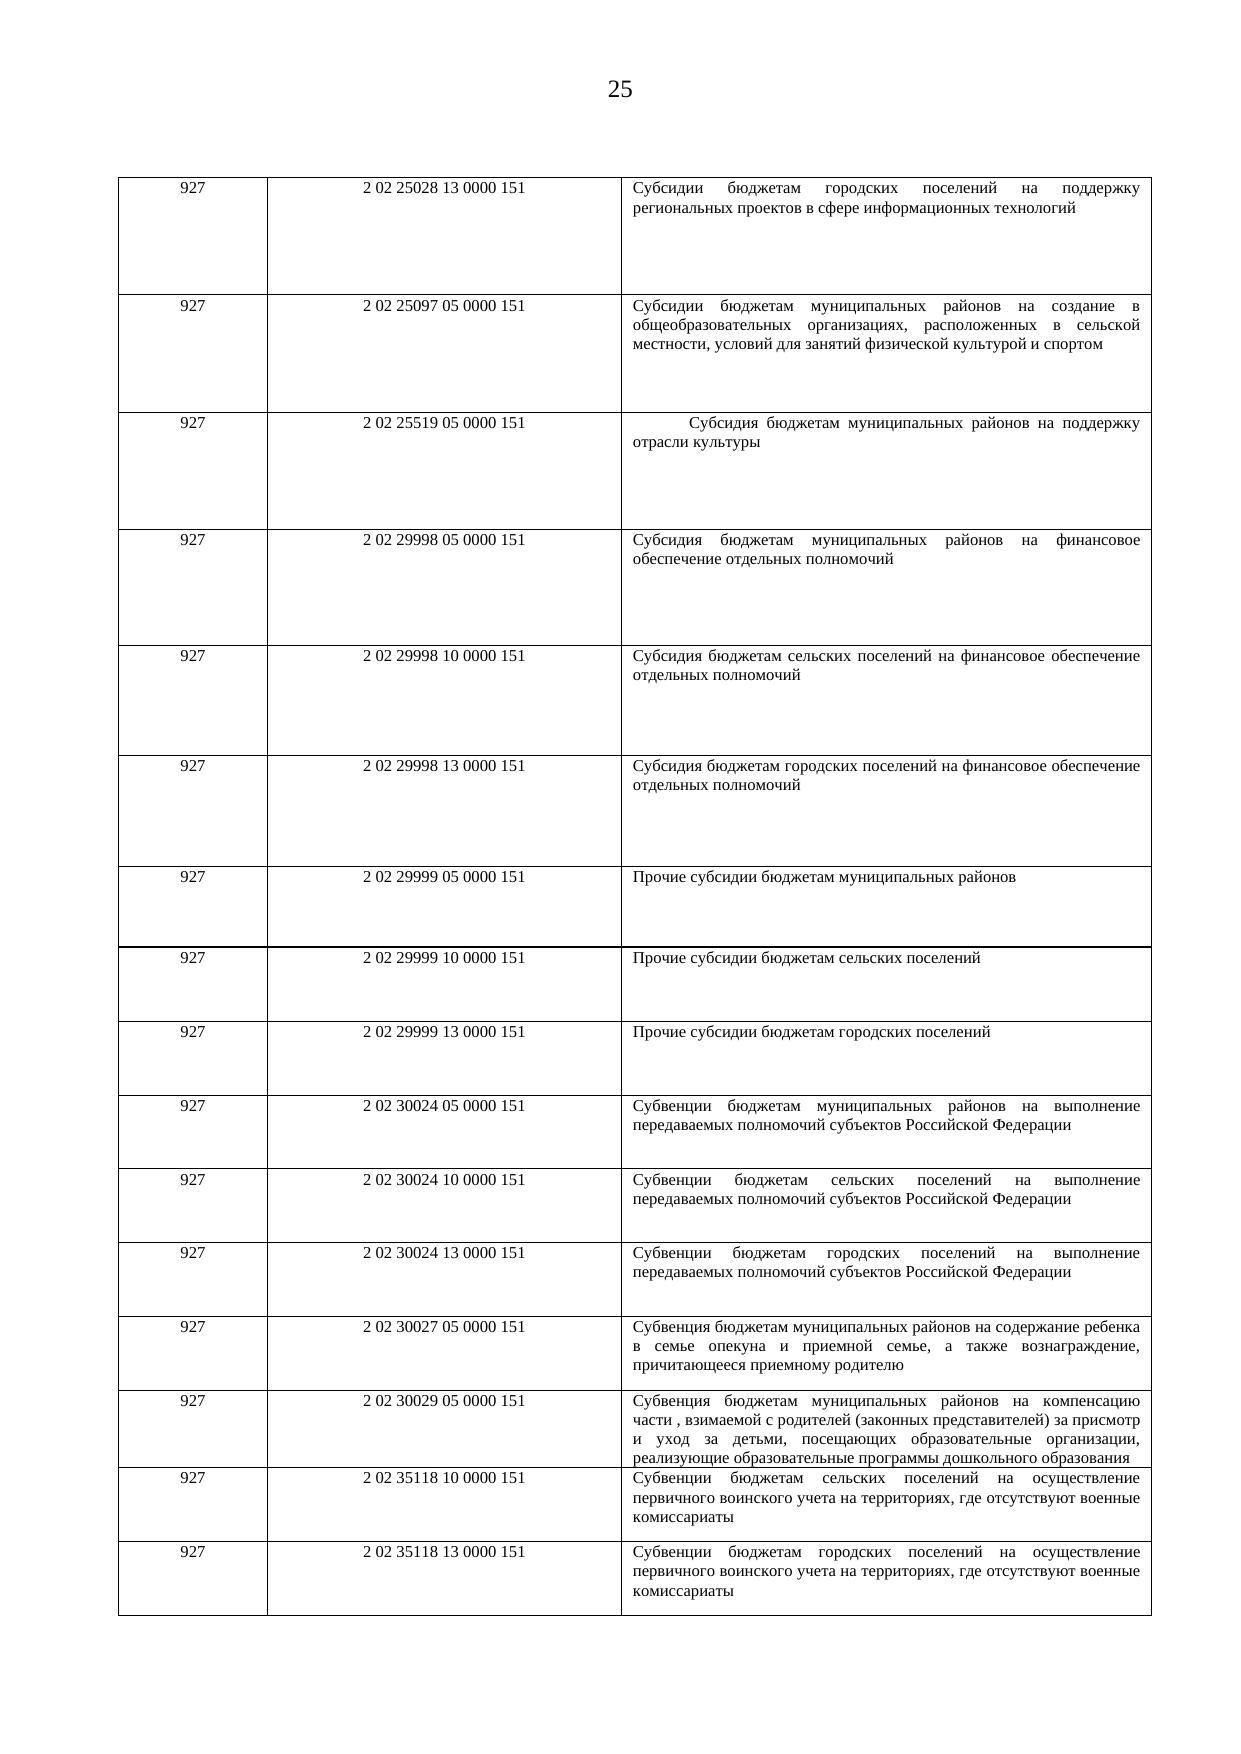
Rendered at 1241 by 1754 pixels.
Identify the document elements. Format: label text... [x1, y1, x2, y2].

table_cell Субвенции бюджетам городских поселений на осуществление первичного воинского учета на территориях, где отсутствуют военные комиссариаты [622, 1542, 1151, 1615]
table_cell 927 [119, 1169, 267, 1242]
table_cell 2 02 30024 10 0000 151 [268, 1169, 621, 1242]
table_cell 927 [119, 413, 267, 529]
table_cell 927 [119, 1391, 267, 1467]
table_cell 927 [119, 1542, 267, 1615]
table_cell Субсидии бюджетам городских поселений на поддержку региональных проектов в сфере информационных технологий [622, 178, 1151, 294]
table_cell Субвенции бюджетам городских поселений на выполнение передаваемых полномочий субъектов Российской Федерации [622, 1243, 1151, 1316]
table_cell 2 02 25028 13 0000 151 [268, 178, 621, 294]
table_cell 2 02 35118 10 0000 151 [268, 1468, 621, 1541]
table_cell Субвенция бюджетам муниципальных районов на компенсацию части , взимаемой с родителей (законных представителей) за присмотр и уход за детьми, посещающих образовательные организации, реализующие образовательные программы дошкольного образования [622, 1391, 1151, 1467]
table_cell 927 [119, 295, 267, 412]
table_cell Субвенции бюджетам сельских поселений на осуществление первичного воинского учета на территориях, где отсутствуют военные комиссариаты [622, 1468, 1151, 1541]
table_cell 2 02 29999 05 0000 151 [268, 867, 621, 946]
table_cell 927 [119, 1096, 267, 1168]
table_cell Субсидия бюджетам муниципальных районов на финансовое обеспечение отдельных полномочий [622, 530, 1151, 644]
table_cell 2 02 25097 05 0000 151 [268, 295, 621, 412]
table_cell 2 02 25519 05 0000 151 [268, 413, 621, 529]
table_cell 2 02 35118 13 0000 151 [268, 1542, 621, 1615]
table_cell 927 [119, 1022, 267, 1094]
table_cell Субсидия бюджетам сельских поселений на финансовое обеспечение отдельных полномочий [622, 646, 1151, 754]
table_cell 2 02 30024 05 0000 151 [268, 1096, 621, 1168]
table_cell Прочие субсидии бюджетам городских поселений [622, 1022, 1151, 1094]
table_cell 2 02 29998 10 0000 151 [268, 646, 621, 754]
table_cell Субсидия бюджетам городских поселений на финансовое обеспечение отдельных полномочий [622, 756, 1151, 866]
table_cell Субвенции бюджетам муниципальных районов на выполнение передаваемых полномочий субъектов Российской Федерации [622, 1096, 1151, 1168]
table_cell 2 02 30029 05 0000 151 [268, 1391, 621, 1467]
table_cell 2 02 29999 13 0000 151 [268, 1022, 621, 1094]
table_cell Субвенции бюджетам сельских поселений на выполнение передаваемых полномочий субъектов Российской Федерации [622, 1169, 1151, 1242]
table_cell 2 02 29999 10 0000 151 [268, 948, 621, 1021]
table_cell Субсидия бюджетам муниципальных районов на поддержку отрасли культуры [622, 413, 1151, 529]
table_cell Субсидии бюджетам муниципальных районов на создание в общеобразовательных организациях, расположенных в сельской местности, условий для занятий физической культурой и спортом [622, 295, 1151, 412]
table_cell 927 [119, 1317, 267, 1389]
table_cell 2 02 29998 13 0000 151 [268, 756, 621, 866]
table_cell Субвенция бюджетам муниципальных районов на содержание ребенка в семье опекуна и приемной семье, а также вознаграждение, причитающееся приемному родителю [622, 1317, 1151, 1389]
table_cell 927 [119, 1468, 267, 1541]
table_cell 927 [119, 530, 267, 644]
table_cell 927 [119, 646, 267, 754]
table_cell 2 02 30024 13 0000 151 [268, 1243, 621, 1316]
table_cell 927 [119, 948, 267, 1021]
table_cell 2 02 29998 05 0000 151 [268, 530, 621, 644]
table_cell 927 [119, 867, 267, 946]
table_cell Прочие субсидии бюджетам муниципальных районов [622, 867, 1151, 946]
table_cell 927 [119, 1243, 267, 1316]
table_cell 2 02 30027 05 0000 151 [268, 1317, 621, 1389]
table_cell 927 [119, 756, 267, 866]
table_cell Прочие субсидии бюджетам сельских поселений [622, 948, 1151, 1021]
table_cell 927 [119, 178, 267, 294]
